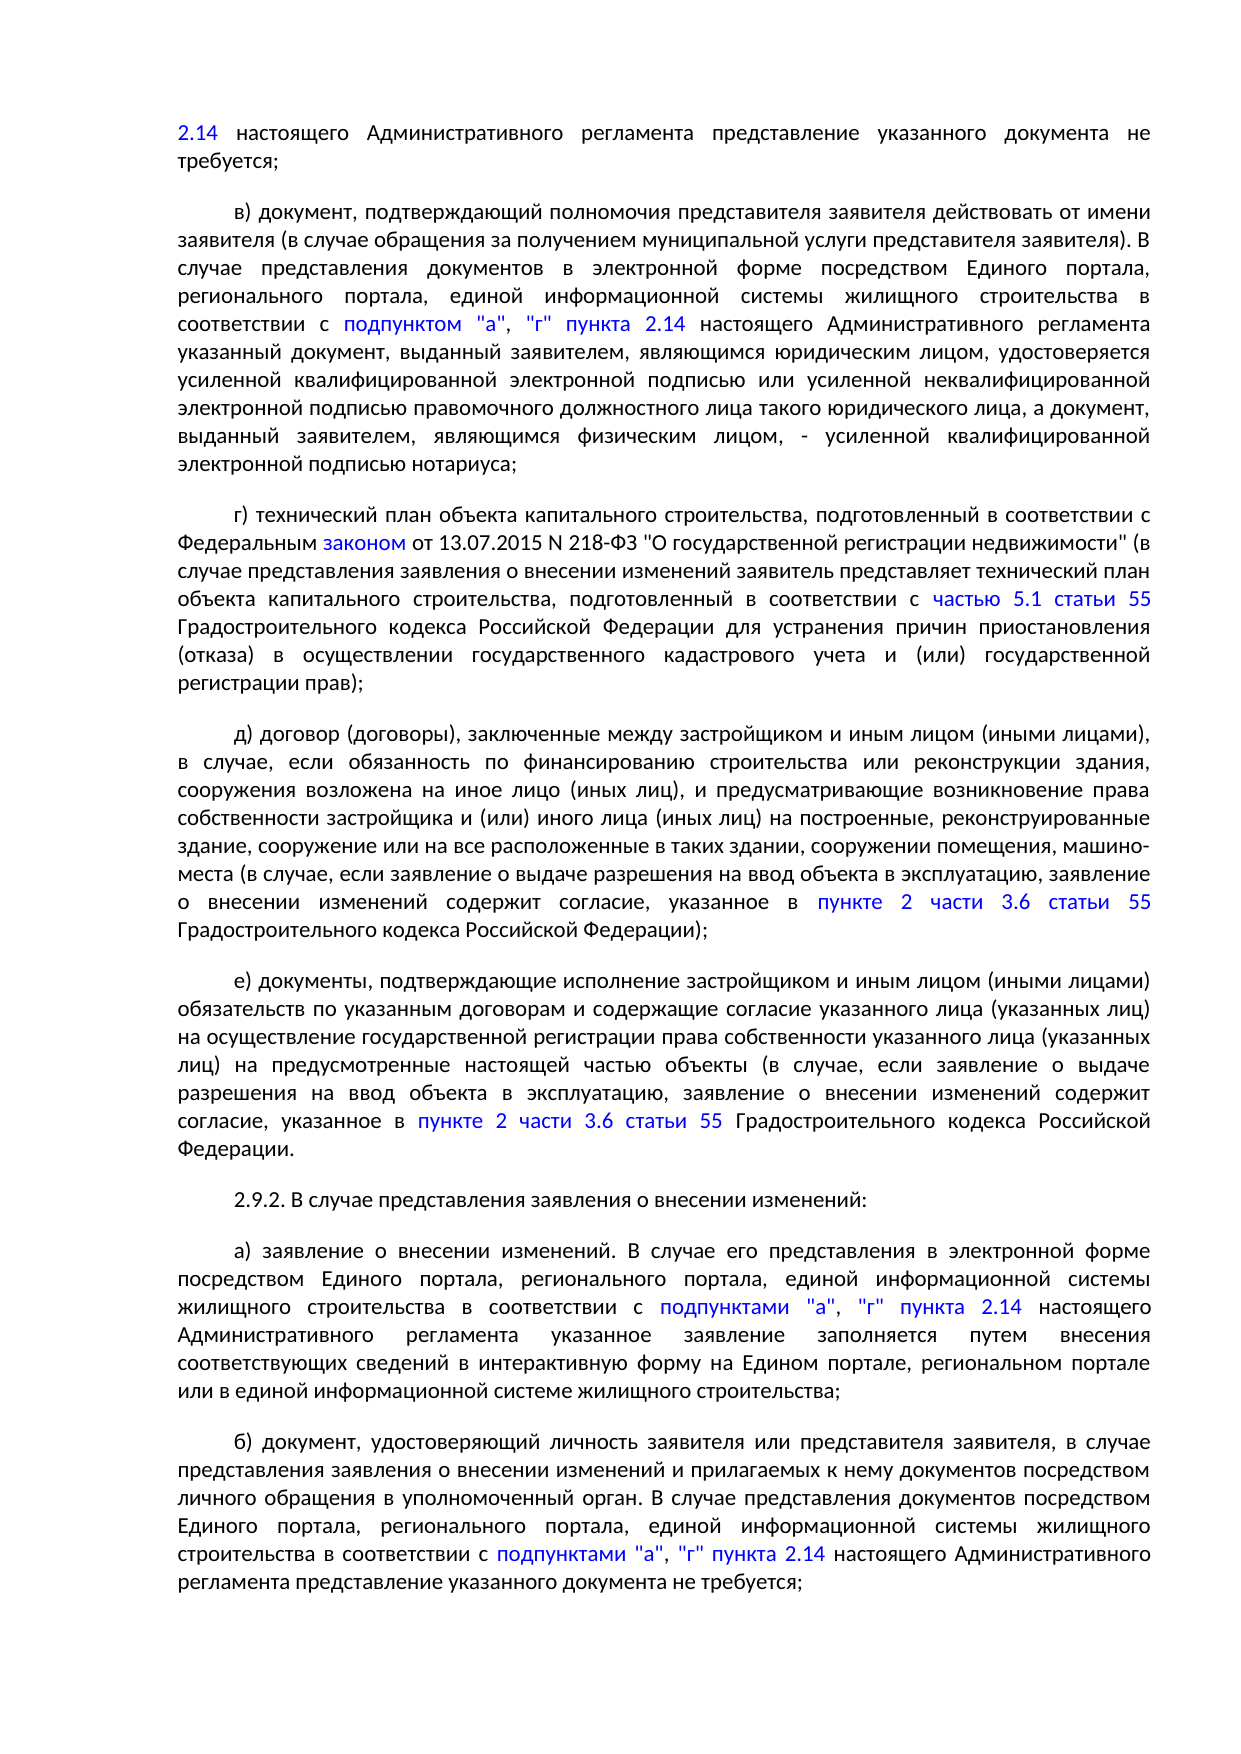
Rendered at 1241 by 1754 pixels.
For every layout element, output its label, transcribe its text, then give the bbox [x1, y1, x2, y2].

text 2.9.2. В случае представления заявления о внесении изменений: [177, 1185, 1152, 1213]
text е) документы, подтверждающие исполнение застройщиком и иным лицом (иными лицами) обязательств по указанным договорам и содержащие согласие указанного лица (указанных лиц) на осуществление государственной регистрации права собственности указанного лица (указанных лиц) на предусмотренные настоящей частью объекты (в случае, если заявление о выдаче разрешения на ввод объекта в эксплуатацию, заявление о внесении изменений содержит согласие, указанное в пункте 2 части 3.6 статьи 55 Градостроительного кодекса Российской Федерации. [177, 966, 1152, 1162]
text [177, 118, 1152, 174]
text в) документ, подтверждающий полномочия представителя заявителя действовать от имени заявителя (в случае обращения за получением муниципальной услуги представителя заявителя). В случае представления документов в электронной форме посредством Единого портала, регионального портала, единой информационной системы жилищного строительства в соответствии с подпунктом "а", "г" пункта 2.14 настоящего Административного регламента указанный документ, выданный заявителем, являющимся юридическим лицом, удостоверяется усиленной квалифицированной электронной подписью или усиленной неквалифицированной электронной подписью правомочного должностного лица такого юридического лица, а документ, выданный заявителем, являющимся физическим лицом, - усиленной квалифицированной электронной подписью нотариуса; [177, 197, 1152, 477]
text г) технический план объекта капитального строительства, подготовленный в соответствии с Федеральным законом от 13.07.2015 N 218-ФЗ "О государственной регистрации недвижимости" (в случае представления заявления о внесении изменений заявитель представляет технический план объекта капитального строительства, подготовленный в соответствии с частью 5.1 статьи 55 Градостроительного кодекса Российской Федерации для устранения причин приостановления (отказа) в осуществлении государственного кадастрового учета и (или) государственной регистрации прав); [177, 500, 1152, 696]
text а) заявление о внесении изменений. В случае его представления в электронной форме посредством Единого портала, регионального портала, единой информационной системы жилищного строительства в соответствии с подпунктами "а", "г" пункта 2.14 настоящего Административного регламента указанное заявление заполняется путем внесения соответствующих сведений в интерактивную форму на Едином портале, региональном портале или в единой информационной системе жилищного строительства; [177, 1236, 1152, 1404]
text д) договор (договоры), заключенные между застройщиком и иным лицом (иными лицами), в случае, если обязанность по финансированию строительства или реконструкции здания, сооружения возложена на иное лицо (иных лиц), и предусматривающие возникновение права собственности застройщика и (или) иного лица (иных лиц) на построенные, реконструированные здание, сооружение или на все расположенные в таких здании, сооружении помещения, машино-места (в случае, если заявление о выдаче разрешения на ввод объекта в эксплуатацию, заявление о внесении изменений содержит согласие, указанное в пункте 2 части 3.6 статьи 55 Градостроительного кодекса Российской Федерации); [177, 719, 1152, 943]
text б) документ, удостоверяющий личность заявителя или представителя заявителя, в случае представления заявления о внесении изменений и прилагаемых к нему документов посредством личного обращения в уполномоченный орган. В случае представления документов посредством Единого портала, регионального портала, единой информационной системы жилищного строительства в соответствии с подпунктами "а", "г" пункта 2.14 настоящего Административного регламента представление указанного документа не требуется; [177, 1427, 1152, 1596]
